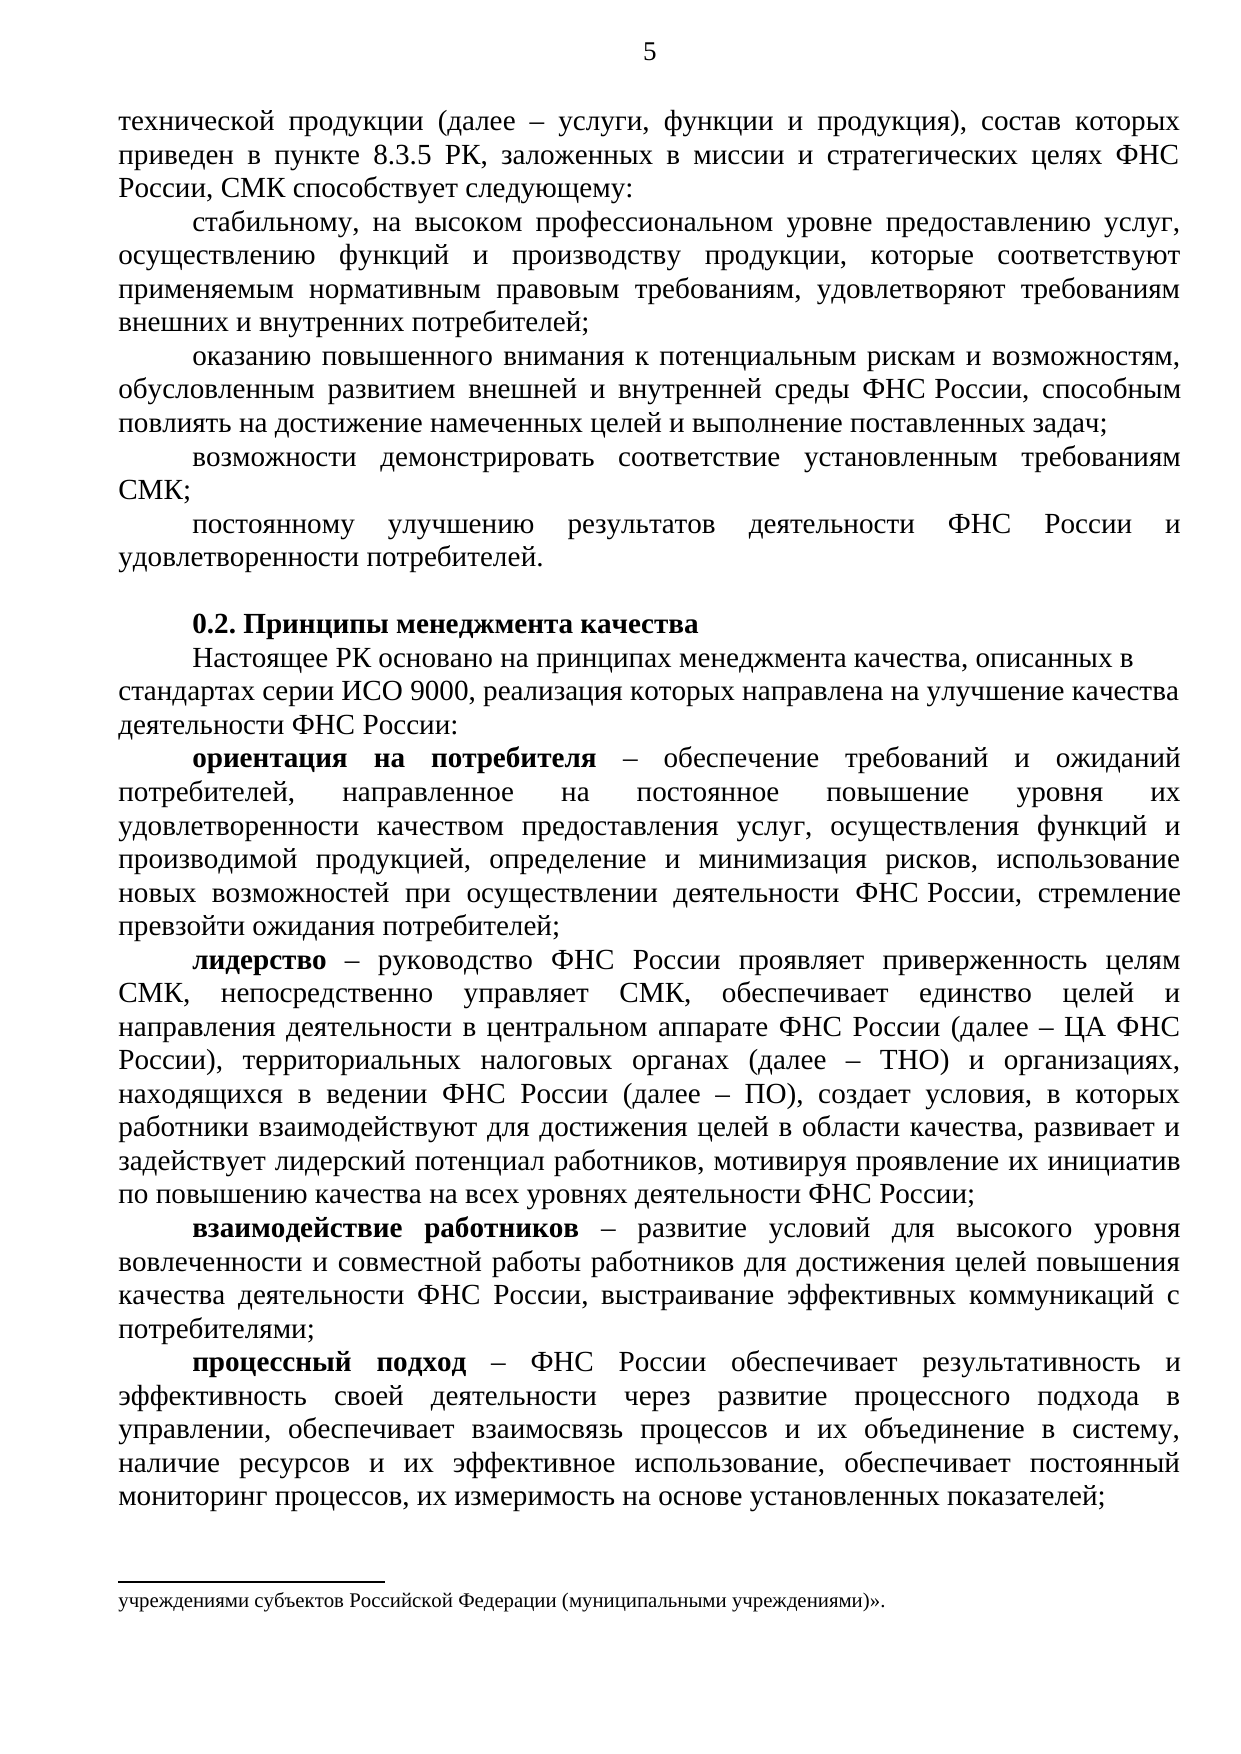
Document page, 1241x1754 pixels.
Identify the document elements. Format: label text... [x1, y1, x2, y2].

text 0.2. Принципы менеджмента качества [118, 606, 1181, 640]
text постоянному улучшению результатов деятельности ФНС России и удовлетворенности потребителей. [118, 506, 1181, 573]
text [118, 103, 1181, 204]
text стабильному, на высоком профессиональном уровне предоставлению услуг, осуществлению функций и производству продукции, которые соответствуют применяемым нормативным правовым требованиям, удовлетворяют требованиям внешних и внутренних потребителей; [118, 204, 1181, 338]
text возможности демонстрировать соответствие установленным требованиям СМК; [118, 439, 1181, 506]
text лидерство – руководство ФНС России проявляет приверженность целям СМК, непосредственно управляет СМК, обеспечивает единство целей и направления деятельности в центральном аппарате ФНС России (далее – ЦА ФНС России), территориальных налоговых органах (далее – ТНО) и организациях, находящихся в ведении ФНС России (далее – ПО), создает условия, в которых работники взаимодействуют для достижения целей в области качества, развивает и задействует лидерский потенциал работников, мотивируя проявление их инициатив по повышению качества на всех уровнях деятельности ФНС России; [118, 942, 1181, 1210]
text процессный подход – ФНС России обеспечивает результативность и эффективность своей деятельности через развитие процессного подхода в управлении, обеспечивает взаимосвязь процессов и их объединение в систему, наличие ресурсов и их эффективное использование, обеспечивает постоянный мониторинг процессов, их измеримость на основе установленных показателей; [118, 1344, 1181, 1512]
text ориентация на потребителя – обеспечение требований и ожиданий потребителей, направленное на постоянное повышение уровня их удовлетворенности качеством предоставления услуг, осуществления функций и производимой продукцией, определение и минимизация рисков, использование новых возможностей при осуществлении деятельности ФНС России, стремление превзойти ожидания потребителей; [118, 741, 1181, 942]
text взаимодействие работников – развитие условий для высокого уровня вовлеченности и совместной работы работников для достижения целей повышения качества деятельности ФНС России, выстраивание эффективных коммуникаций с потребителями; [118, 1210, 1181, 1344]
text Настоящее РК основано на принципах менеджмента качества, описанных в стандартах серии ИСО 9000, реализация которых направлена на улучшение качества деятельности ФНС России: [118, 640, 1181, 741]
text оказанию повышенного внимания к потенциальным рискам и возможностям, обусловленным развитием внешней и внутренней среды ФНС России, способным повлиять на достижение намеченных целей и выполнение поставленных задач; [118, 338, 1181, 439]
